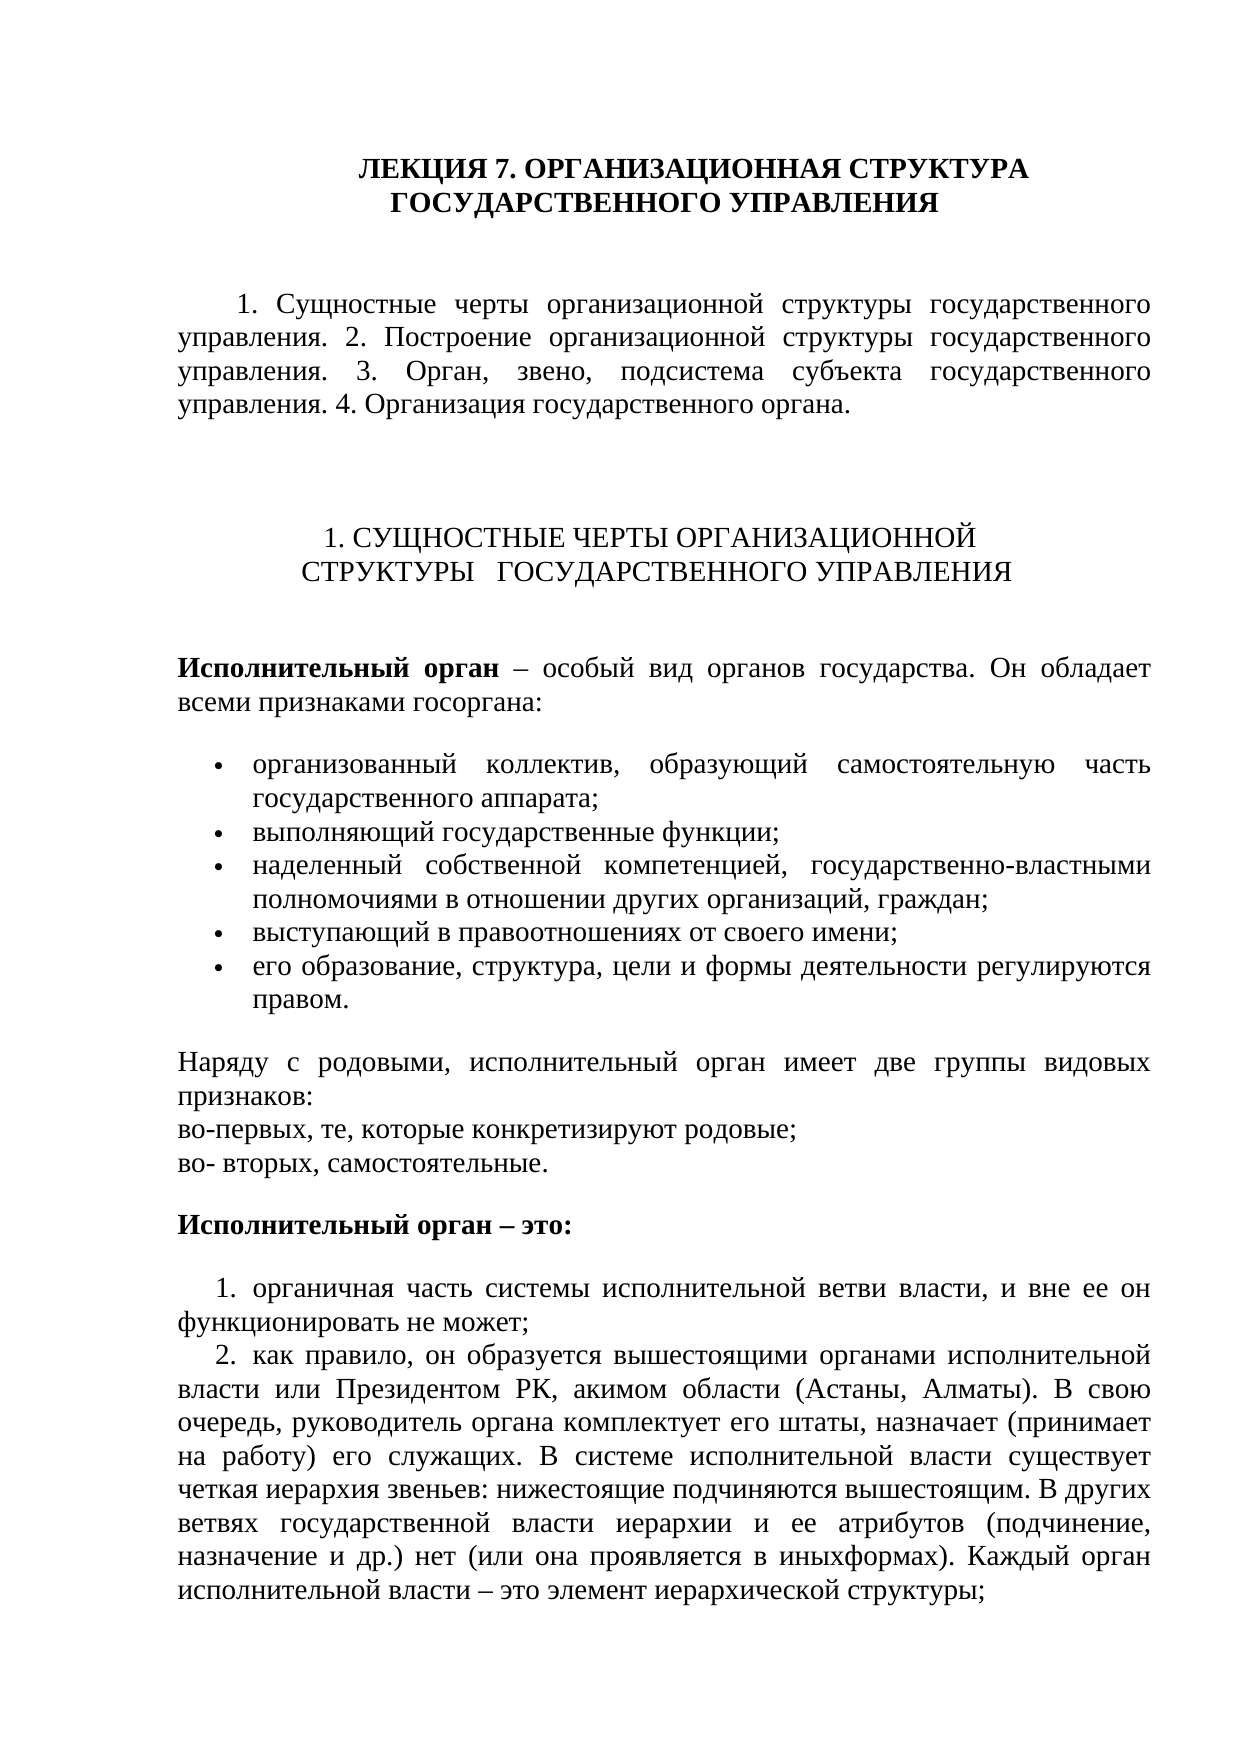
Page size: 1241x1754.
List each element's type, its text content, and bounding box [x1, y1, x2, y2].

list выполняющий государственные функции; [215, 814, 1152, 847]
text ЛЕКЦИЯ 7. ОРГАНИЗАЦИОННАЯ СТРУКТУРА ГОСУДАРСТВЕННОГО УПРАВЛЕНИЯ [177, 152, 1152, 219]
text Наряду с родовыми, исполнительный орган имеет две группы видовых признаков: [177, 1044, 1152, 1111]
list как правило, он образуется вышестоящими органами исполнительной власти или Президентом РК, акимом области (Астаны, Алматы). В свою очередь, руководитель органа комплектует его штаты, назначает (принимает на работу) его служащих. В системе исполнительной власти существует четкая иерархия звеньев: нижестоящие подчиняются вышестоящим. В других ветвях государственной власти иерархии и ее атрибутов (подчинение, назначение и др.) нет (или она проявляется в иныхформах). Каждый орган исполнительной власти – это элемент иерархической структуры; [177, 1337, 1152, 1606]
text Исполнительный орган – особый вид органов государства. Он обладает всеми признаками госоргана: [177, 650, 1152, 717]
text 1. Сущностные черты организационной структуры государственного управления. 2. Построение организационной структуры государственного управления. 3. Орган, звено, подсистема субъекта государственного управления. 4. Организация государственного органа. [177, 286, 1152, 420]
list его образование, структура, цели и формы деятельности регулируются правом. [215, 948, 1152, 1015]
list органичная часть системы исполнительной ветви власти, и вне ее он функционировать не может; [177, 1270, 1152, 1337]
list организованный коллектив, образующий самостоятельную часть государственного аппарата; [215, 747, 1152, 814]
text 1. СУЩНОСТНЫЕ ЧЕРТЫ ОРГАНИЗАЦИОННОЙ [177, 521, 1152, 554]
text во-первых, те, которые конкретизируют родовые; [177, 1111, 1152, 1145]
text во- вторых, самостоятельные. [177, 1145, 1152, 1178]
list наделенный собственной компетенцией, государственно-властными полномочиями в отношении других организаций, граждан; [215, 847, 1152, 914]
list выступающий в правоотношениях от своего имени; [215, 914, 1152, 948]
text Исполнительный орган – это: [177, 1207, 1152, 1241]
text СТРУКТУРЫ ГОСУДАРСТВЕННОГО УПРАВЛЕНИЯ [177, 554, 1152, 588]
